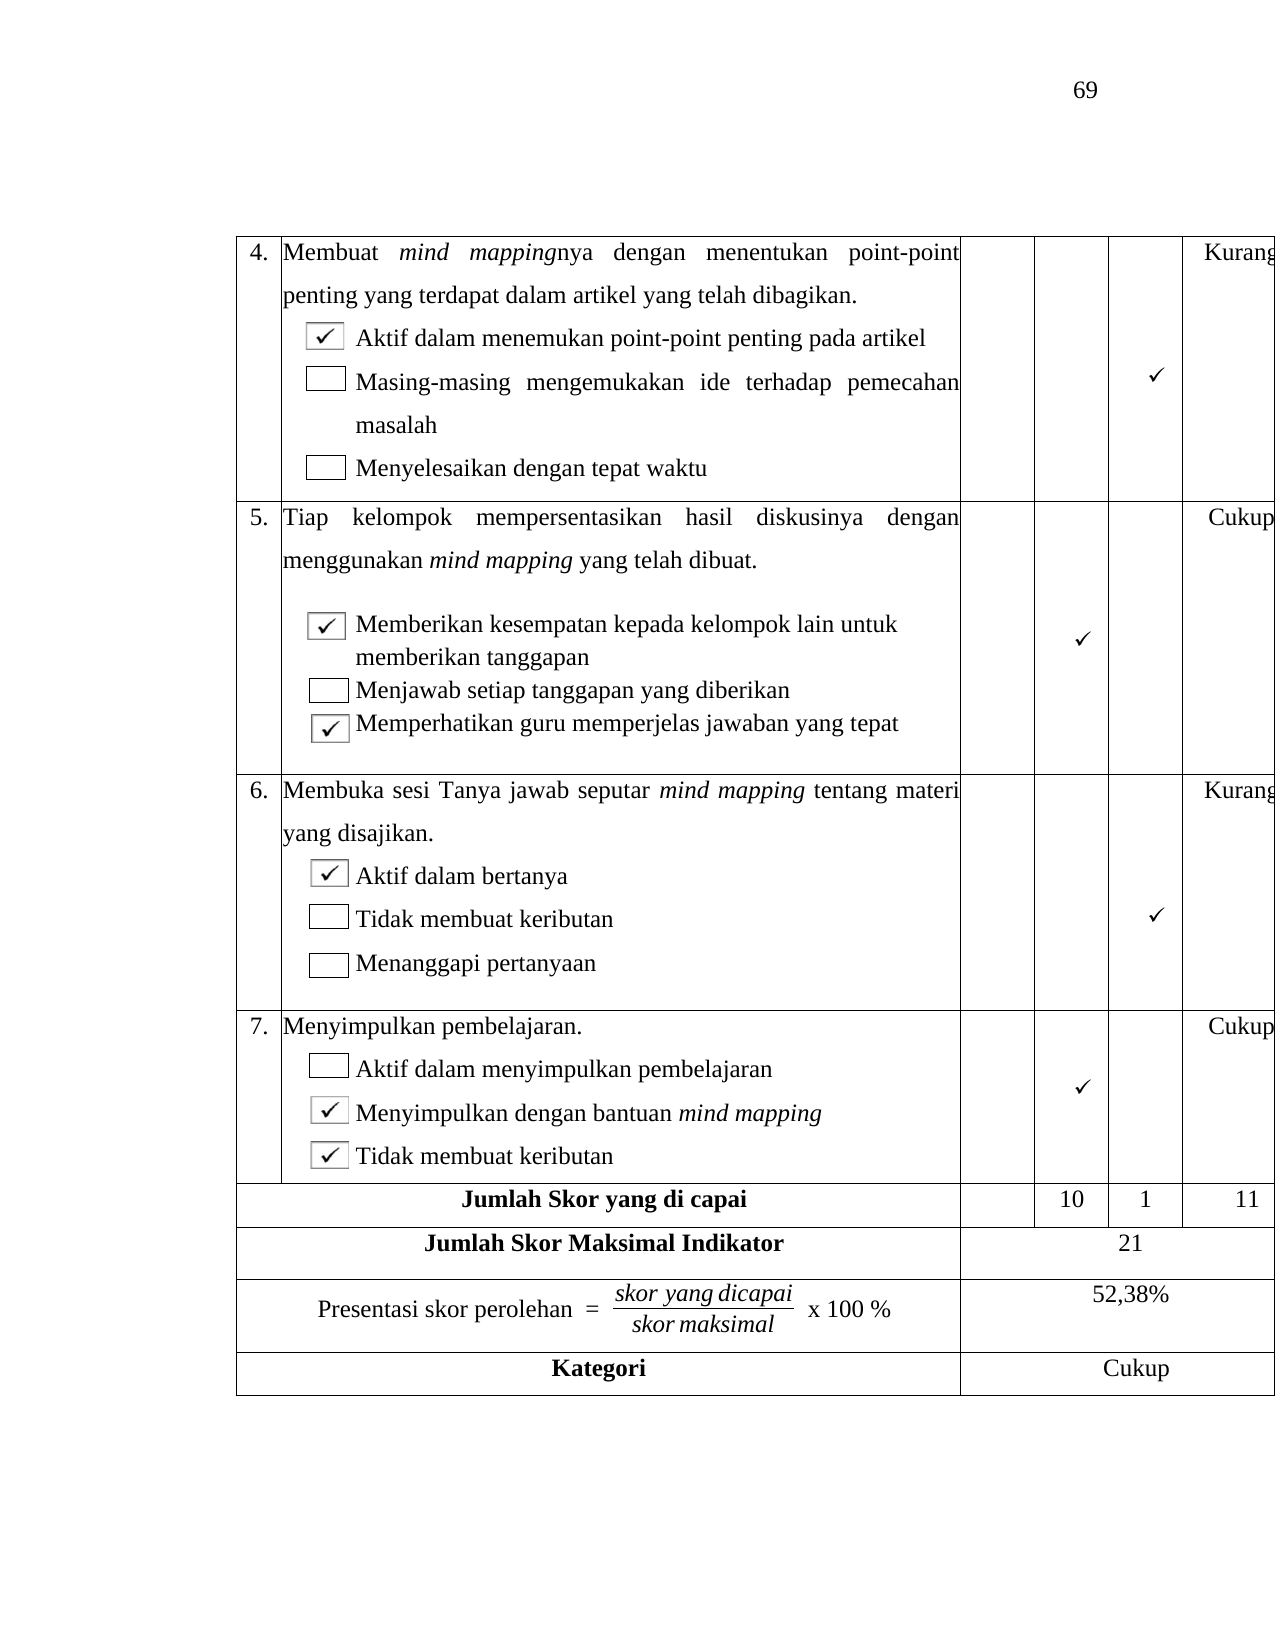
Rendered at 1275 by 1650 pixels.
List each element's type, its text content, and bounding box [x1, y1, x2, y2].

table_cell 21 [961, 1228, 1274, 1278]
picture [305, 322, 345, 350]
table_cell [961, 237, 1034, 501]
table_cell [1109, 1011, 1182, 1183]
picture [310, 1141, 349, 1169]
table_cell Cukup [961, 1353, 1274, 1394]
table_cell Cukup [1183, 1011, 1274, 1183]
table_cell [961, 1011, 1034, 1183]
picture [307, 612, 346, 640]
table_cell 4. [237, 237, 281, 501]
table_cell [1109, 775, 1182, 1010]
table_cell [1109, 237, 1182, 501]
table_cell 7. [237, 1011, 281, 1183]
table_cell 11 [1183, 1184, 1274, 1227]
table_cell Jumlah Skor yang di capai [237, 1184, 960, 1227]
table_cell Presentasi skor perolehan = x 100 % [237, 1280, 960, 1352]
table_cell Jumlah Skor Maksimal Indikator [237, 1228, 960, 1278]
table_cell Kurang [1183, 775, 1274, 1010]
table_cell [1109, 502, 1182, 774]
table_cell Kurang [1183, 237, 1274, 501]
table_cell Kategori [237, 1353, 960, 1394]
table_cell [1035, 1011, 1108, 1183]
picture [310, 1096, 349, 1124]
table_cell Membuat mind mappingnya dengan menentukan point-point penting yang terdapat dalam artikel yang telah dibagikan. Aktif dalam menemukan point-point penting pada artikel Masing-masing mengemukakan ide terhadap pemecahan masalah Menyelesaikan dengan tepat waktu [282, 237, 960, 501]
picture [310, 859, 349, 887]
table_cell [961, 1184, 1034, 1227]
table_cell Cukup [1183, 502, 1274, 774]
table_cell [1035, 502, 1108, 774]
table_cell 6. [237, 775, 281, 1010]
table_cell [961, 502, 1034, 774]
table_cell 10 [1035, 1184, 1108, 1227]
table_cell [961, 775, 1034, 1010]
table_cell Menyimpulkan pembelajaran. Aktif dalam menyimpulkan pembelajaran Menyimpulkan dengan bantuan mind mapping Tidak membuat keributan [282, 1011, 960, 1183]
table_cell Tiap kelompok mempersentasikan hasil diskusinya dengan menggunakan mind mapping yang telah dibuat. Memberikan kesempatan kepada kelompok lain untuk memberikan tanggapan Menjawab setiap tanggapan yang diberikan Memperhatikan guru memperjelas jawaban yang tepat [282, 502, 960, 774]
table_cell [1035, 237, 1108, 501]
picture [311, 714, 350, 743]
table_cell 5. [237, 502, 281, 774]
table_cell [1035, 775, 1108, 1010]
table_cell 52,38% [961, 1280, 1274, 1352]
table_cell 1 [1109, 1184, 1182, 1227]
table_cell Membuka sesi Tanya jawab seputar mind mapping tentang materi yang disajikan. Aktif dalam bertanya Tidak membuat keributan Menanggapi pertanyaan [282, 775, 960, 1010]
